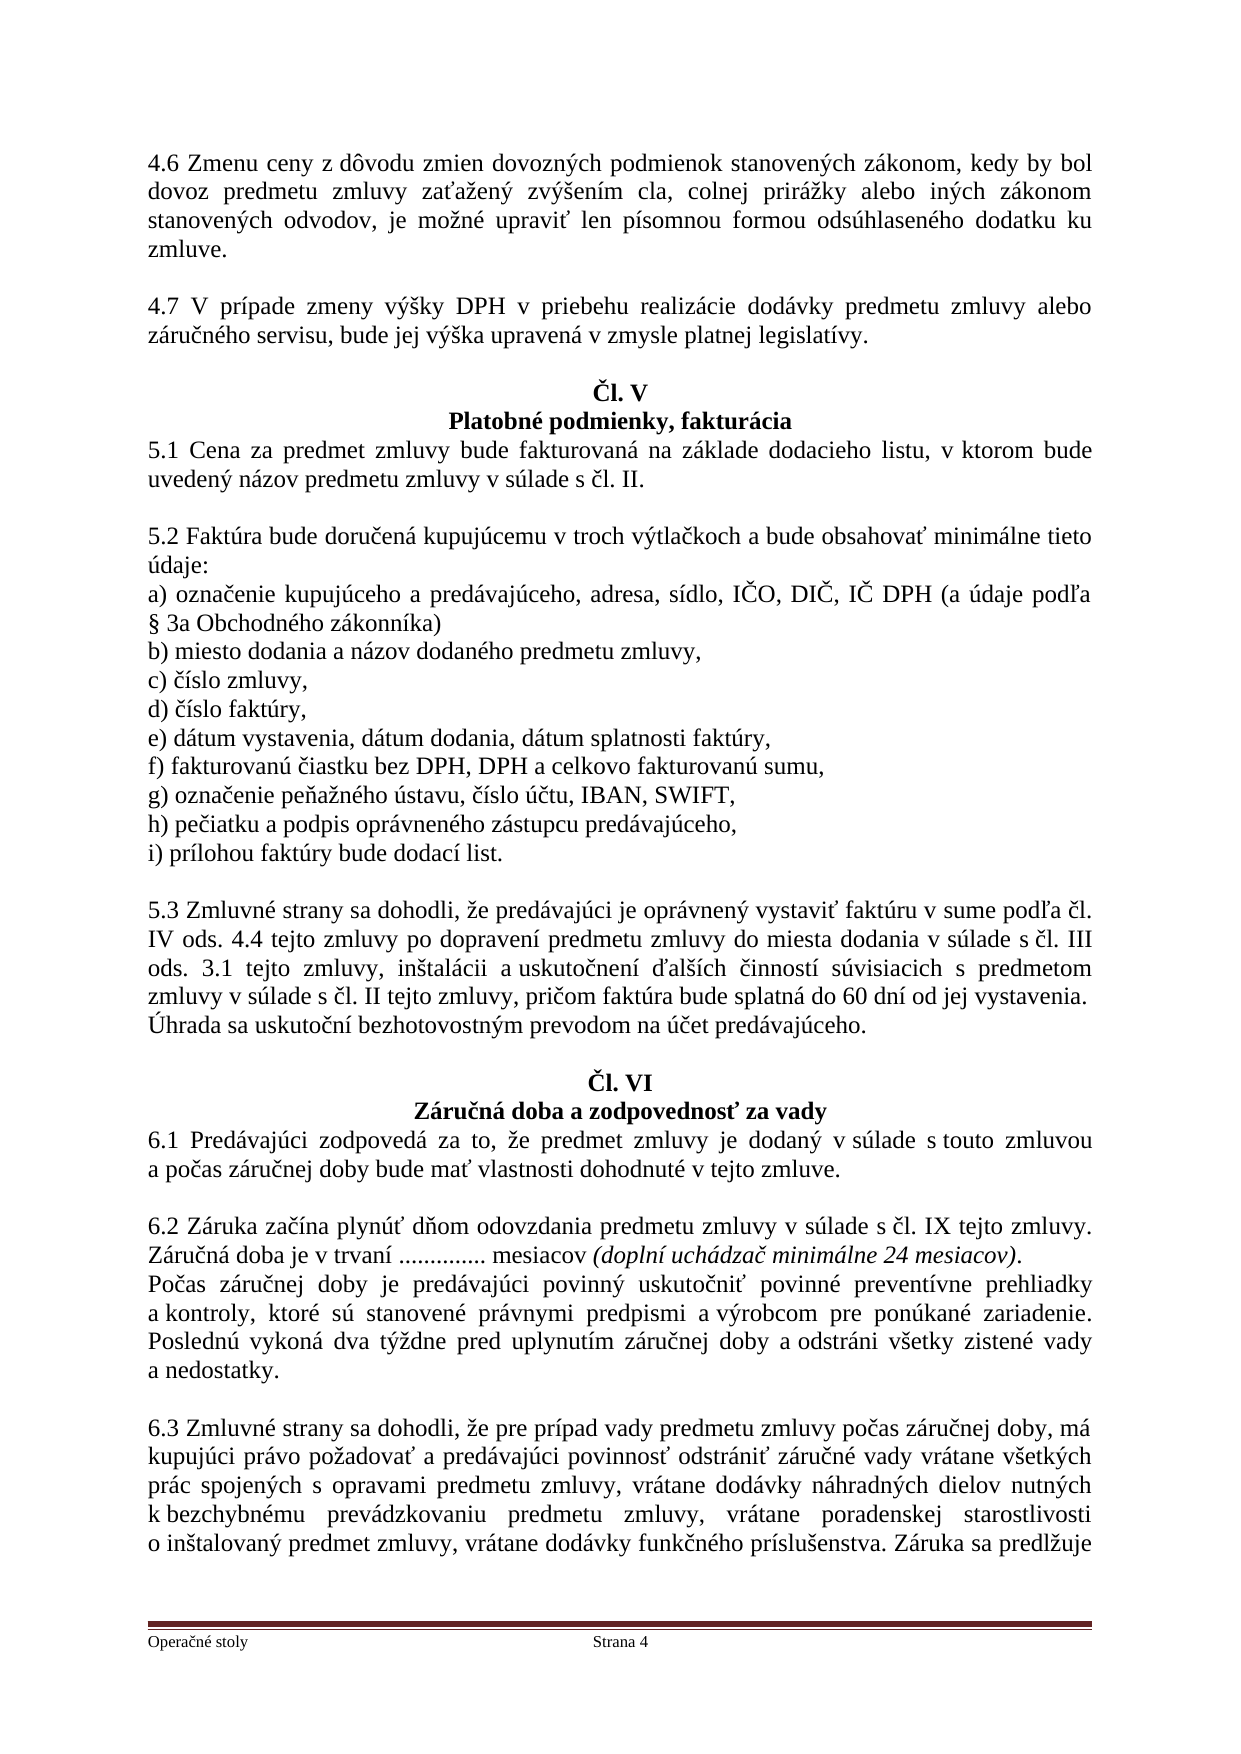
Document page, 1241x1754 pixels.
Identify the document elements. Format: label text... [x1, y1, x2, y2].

text 5.1 Cena za predmet zmluvy bude fakturovaná na základe dodacieho listu, v ktorom bude uvedený názov predmetu zmluvy v súlade s čl. II. [148, 435, 1092, 493]
text 6.1 Predávajúci zodpovedá za to, že predmet zmluvy je dodaný v súlade s touto zmluvou a počas záručnej doby bude mať vlastnosti dohodnuté v tejto zmluve. [148, 1125, 1092, 1183]
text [148, 1413, 1092, 1556]
text Počas záručnej doby je predávajúci povinný uskutočniť povinné preventívne prehliadky a kontroly, ktoré sú stanovené právnymi predpismi a výrobcom pre ponúkané zariadenie. Poslednú vykoná dva týždne pred uplynutím záručnej doby a odstráni všetky zistené vady a nedostatky. [148, 1269, 1092, 1384]
text 6.2 Záruka začína plynúť dňom odovzdania predmetu zmluvy v súlade s čl. IX tejto zmluvy. Záručná doba je v trvaní .............. mesiacov (doplní uchádzač minimálne 24 mesiacov). [148, 1211, 1092, 1269]
text 5.3 Zmluvné strany sa dohodli, že predávajúci je oprávnený vystaviť faktúru v sume podľa čl. IV ods. 4.4 tejto zmluvy po dopravení predmetu zmluvy do miesta dodania v súlade s čl. III ods. 3.1 tejto zmluvy, inštalácii a uskutočnení ďalších činností súvisiacich s predmetom zmluvy v súlade s čl. II tejto zmluvy, pričom faktúra bude splatná do 60 dní od jej vystavenia. [148, 895, 1092, 1010]
text Platobné podmienky, fakturácia [148, 406, 1092, 435]
text Čl. V [148, 378, 1092, 406]
text c) číslo zmluvy, [148, 665, 1092, 694]
text h) pečiatku a podpis oprávneného zástupcu predávajúceho, [148, 809, 1092, 838]
text i) prílohou faktúry bude dodací list. [148, 838, 1092, 866]
text f) fakturovanú čiastku bez DPH, DPH a celkovo fakturovanú sumu, [148, 751, 1092, 780]
text e) dátum vystavenia, dátum dodania, dátum splatnosti faktúry, [148, 723, 1092, 751]
text g) označenie peňažného ústavu, číslo účtu, IBAN, SWIFT, [148, 780, 1092, 809]
text d) číslo faktúry, [148, 694, 1092, 723]
text 5.2 Faktúra bude doručená kupujúcemu v troch výtlačkoch a bude obsahovať minimálne tieto údaje: [148, 521, 1092, 579]
text Čl. VI [148, 1068, 1092, 1096]
text b) miesto dodania a názov dodaného predmetu zmluvy, [148, 636, 1092, 665]
text Úhrada sa uskutoční bezhotovostným prevodom na účet predávajúceho. [148, 1010, 1092, 1039]
text a) označenie kupujúceho a predávajúceho, adresa, sídlo, IČO, DIČ, IČ DPH (a údaje podľa § 3a Obchodného zákonníka) [148, 579, 1092, 636]
text 4.6 Zmenu ceny z dôvodu zmien dovozných podmienok stanovených zákonom, kedy by bol dovoz predmetu zmluvy zaťažený zvýšením cla, colnej prirážky alebo iných zákonom stanovených odvodov, je možné upraviť len písomnou formou odsúhlaseného dodatku ku zmluve. [148, 148, 1092, 263]
text Záručná doba a zodpovednosť za vady [148, 1096, 1092, 1125]
text 4.7 V prípade zmeny výšky DPH v priebehu realizácie dodávky predmetu zmluvy alebo záručného servisu, bude jej výška upravená v zmysle platnej legislatívy. [148, 291, 1092, 349]
